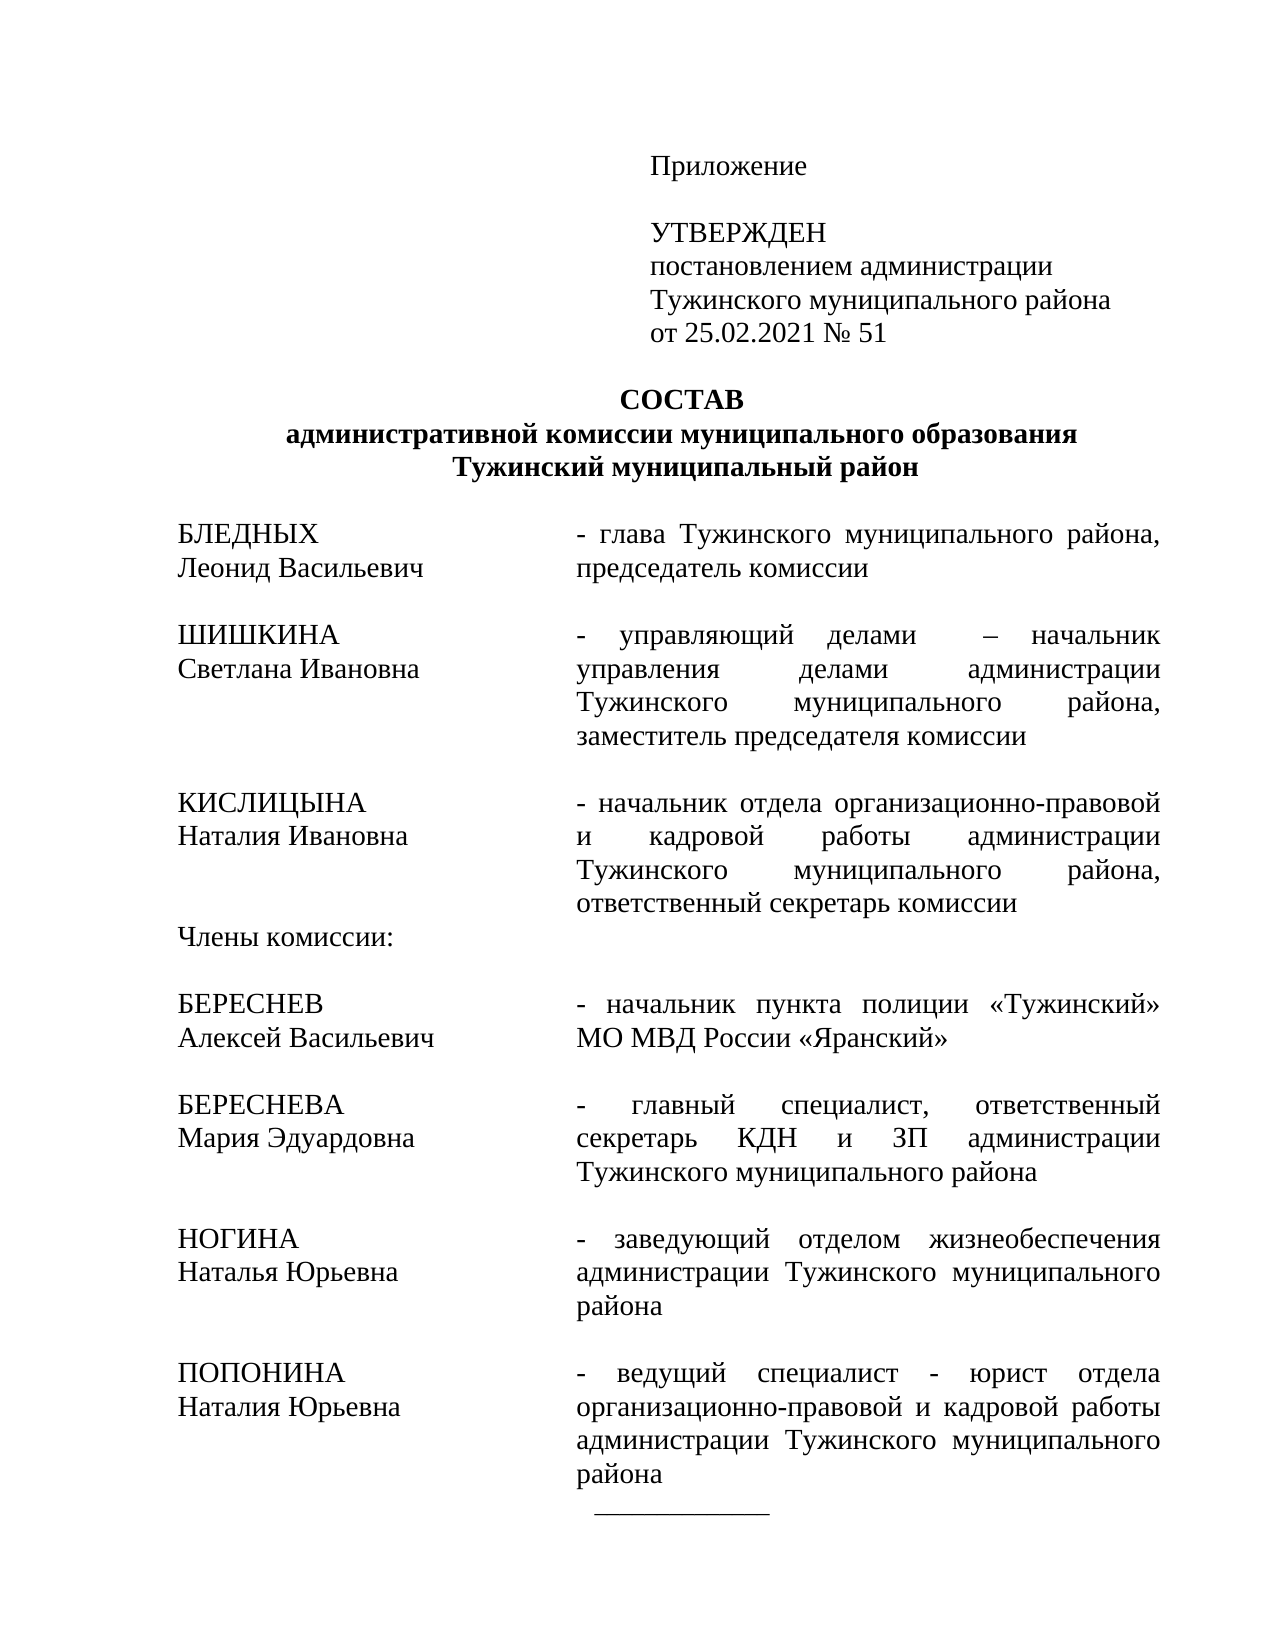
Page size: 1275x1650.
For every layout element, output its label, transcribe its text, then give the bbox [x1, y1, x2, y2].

table_header БЛЕДНЫХ Леонид Васильевич ШИШКИНА Светлана Ивановна КИСЛИЦЫНА Наталия Ивановна Члены комиссии: БЕРЕСНЕВ Алексей Васильевич БЕРЕСНЕВА Мария Эдуардовна НОГИНА Наталья Юрьевна ПОПОНИНА Наталия Юрьевна [166, 517, 565, 1489]
text ______________ [177, 1489, 1186, 1518]
text от 25.02.2021 № 51 [650, 315, 1186, 349]
text постановлением администрации Тужинского муниципального района [650, 248, 1186, 315]
text Приложение [650, 148, 1186, 181]
table_header - глава Тужинского муниципального района, председатель комиссии - управляющий делами – начальник управления делами администрации Тужинского муниципального района, заместитель председателя комиссии - начальник отдела организационно-правовой и кадровой работы администрации Тужинского муниципального района, ответственный секретарь комиссии - начальник пункта полиции «Тужинский» МО МВД России «Яранский» - главный специалист, ответственный секретарь КДН и ЗП администрации Тужинского муниципального района - заведующий отделом жизнеобеспечения администрации Тужинского муниципального района - ведущий специалист - юрист отдела организационно-правовой и кадровой работы администрации Тужинского муниципального района [565, 517, 1172, 1489]
text СОСТАВ [177, 382, 1186, 416]
text Тужинский муниципальный район [177, 449, 1186, 483]
text УТВЕРЖДЕН [650, 215, 1186, 248]
text административной комиссии муниципального образования [177, 416, 1186, 449]
